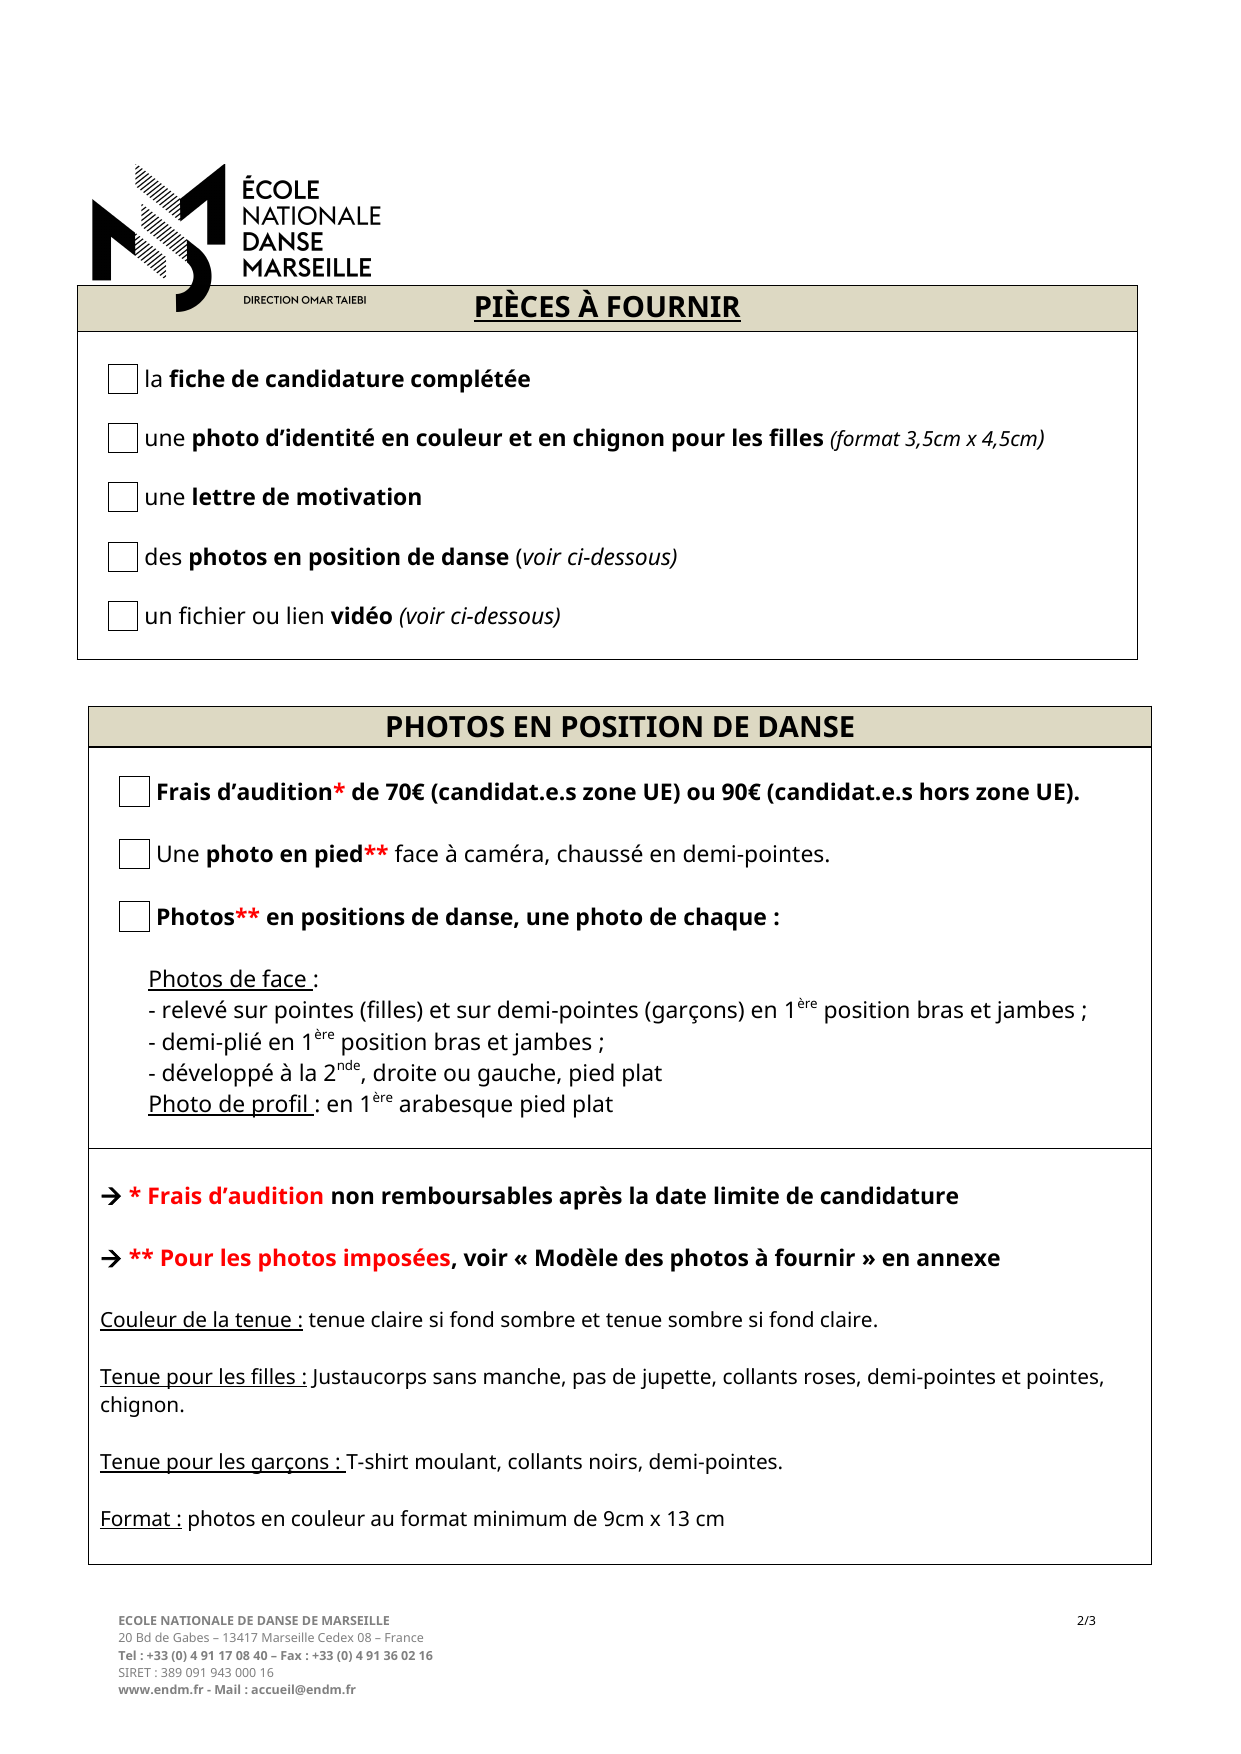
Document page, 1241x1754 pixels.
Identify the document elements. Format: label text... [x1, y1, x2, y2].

table_cell la fiche de candidature complétée une photo d’identité en couleur et en chignon pour les filles (format 3,5cm x 4,5cm) une lettre de motivation des photos en position de danse (voir ci-dessous) un fichier ou lien vidéo (voir ci-dessous) [78, 332, 1137, 659]
table_header PHOTOS EN POSITION DE DANSE [89, 707, 1151, 746]
table_header PIÈCES À FOURNIR [78, 286, 1137, 331]
picture [92, 164, 381, 312]
table_cell Frais d’audition* de 70€ (candidat.e.s zone UE) ou 90€ (candidat.e.s hors zone UE). Une photo en pied** face à caméra, chaussé en demi-pointes. Photos** en positions de danse, une photo de chaque : Photos de face : - relevé sur pointes (filles) et sur demi-pointes (garçons) en 1ère position bras et jambes ; - demi-plié en 1ère position bras et jambes ; - développé à la 2nde, droite ou gauche, pied plat Photo de profil : en 1ère arabesque pied plat [89, 748, 1151, 1148]
table_cell * Frais d’audition non remboursables après la date limite de candidature ** Pour les photos imposées, voir « Modèle des photos à fournir » en annexe Couleur de la tenue : tenue claire si fond sombre et tenue sombre si fond claire. Tenue pour les filles : Justaucorps sans manche, pas de jupette, collants roses, demi-pointes et pointes, chignon. Tenue pour les garçons : T-shirt moulant, collants noirs, demi-pointes. Format : photos en couleur au format minimum de 9cm x 13 cm [89, 1149, 1151, 1564]
